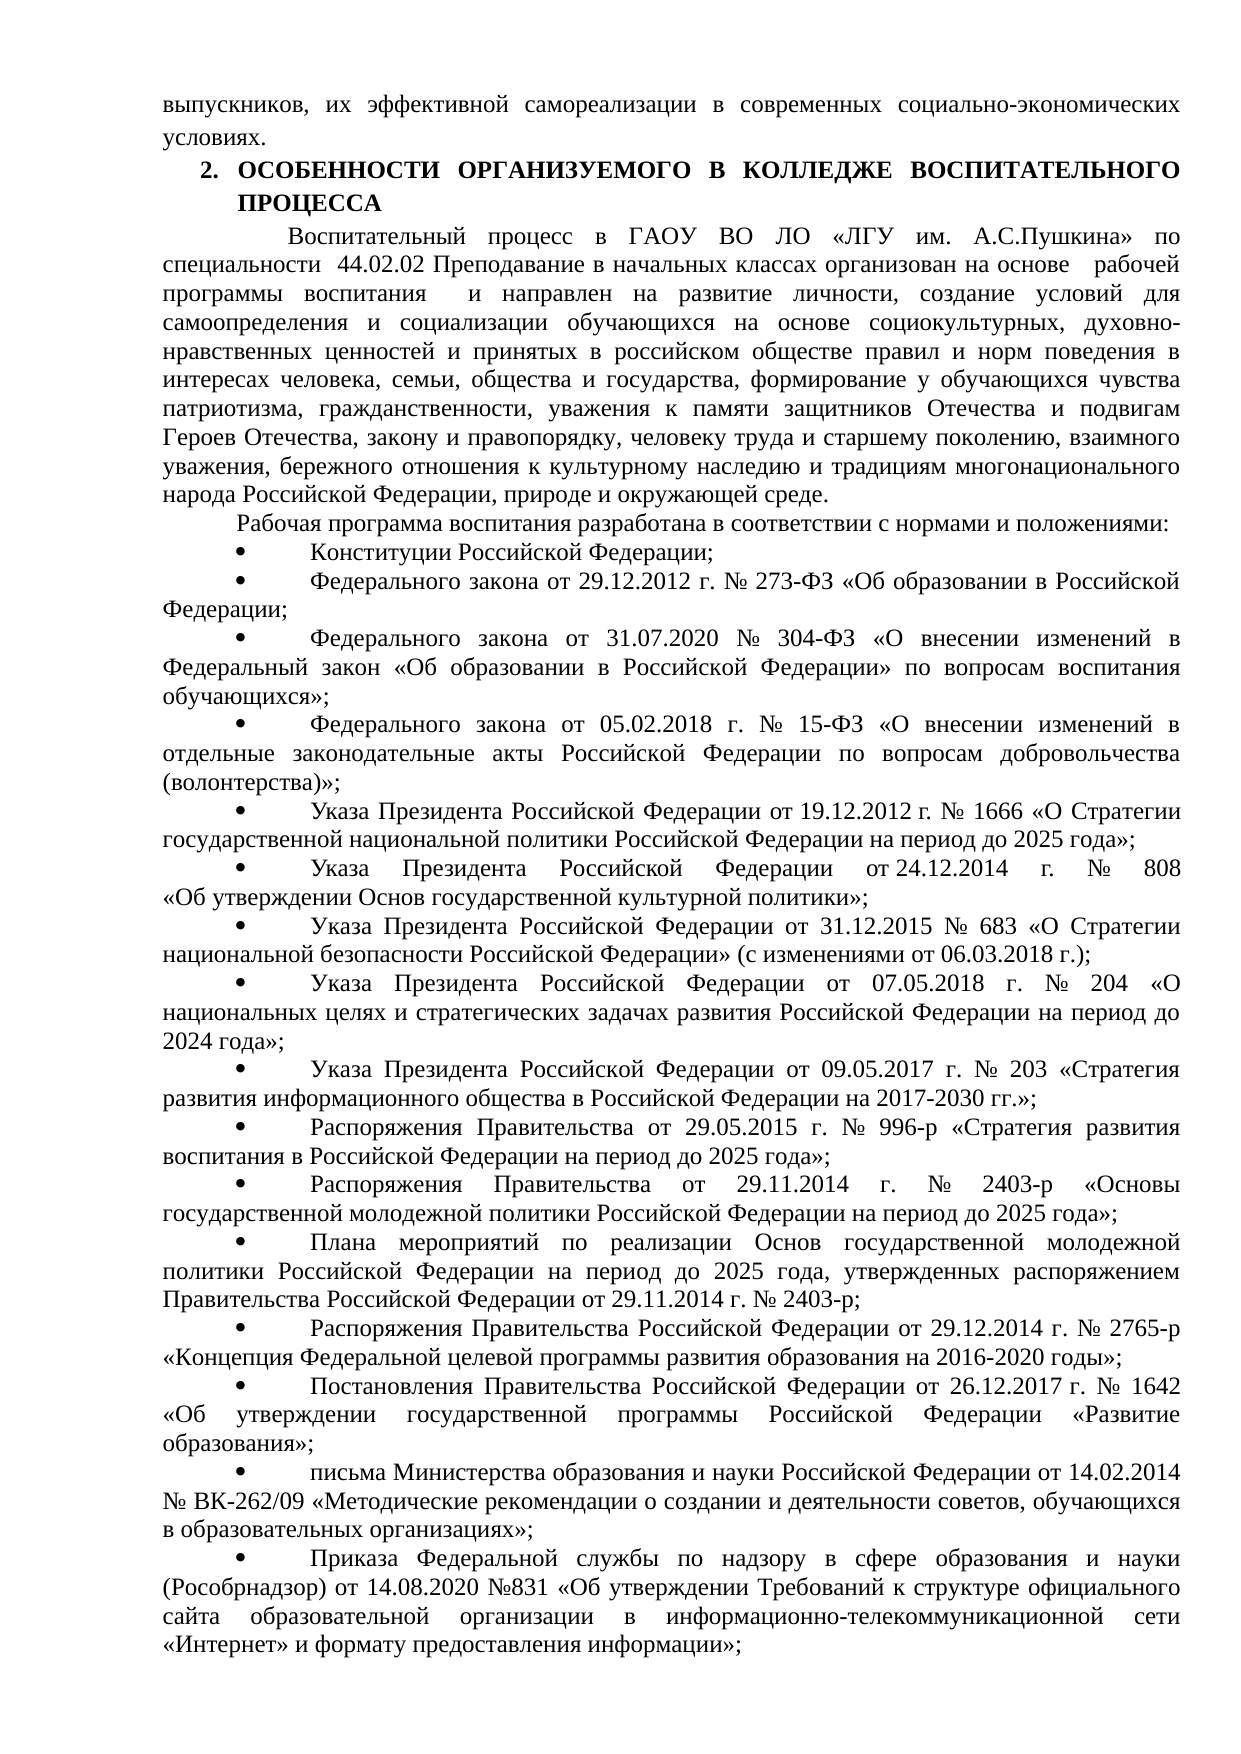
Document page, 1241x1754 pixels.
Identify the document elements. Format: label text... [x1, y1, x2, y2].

list Постановления Правительства Российской Федерации от 26.12.2017 г. № 1642 «Об утверждении государственной программы Российской Федерации «Развитие образования»; [162, 1371, 1181, 1457]
list Указа Президента Российской Федерации от 31.12.2015 № 683 «О Стратегии национальной безопасности Российской Федерации» (с изменениями от 06.03.2018 г.); [162, 911, 1181, 968]
list Указа Президента Российской Федерации от 24.12.2014 г. № 808 «Об утверждении Основ государственной культурной политики»; [162, 853, 1181, 911]
list Указа Президента Российской Федерации от 19.12.2012 г. № 1666 «О Стратегии государственной национальной политики Российской Федерации на период до 2025 года»; [162, 796, 1181, 853]
text Рабочая программа воспитания разработана в соответствии с нормами и положениями: [162, 508, 1181, 537]
list Конституции Российской Федерации; [162, 537, 1181, 566]
text Воспитательный процесс в ГАОУ ВО ЛО «ЛГУ им. А.С.Пушкина» по специальности 44.02.02 Преподавание в начальных классах организован на основе рабочей программы воспитания и направлен на развитие личности, создание условий для самоопределения и социализации обучающихся на основе социокультурных, духовно-нравственных ценностей и принятых в российском обществе правил и норм поведения в интересах человека, семьи, общества и государства, формирование у обучающихся чувства патриотизма, гражданственности, уважения к памяти защитников Отечества и подвигам Героев Отечества, закону и правопорядку, человеку труда и старшему поколению, взаимного уважения, бережного отношения к культурному наследию и традициям многонационального народа Российской Федерации, природе и окружающей среде. [162, 221, 1181, 508]
list Распоряжения Правительства от 29.05.2015 г. № 996-р «Стратегия развития воспитания в Российской Федерации на период до 2025 года»; [162, 1112, 1181, 1169]
list Плана мероприятий по реализации Основ государственной молодежной политики Российской Федерации на период до 2025 года, утвержденных распоряжением Правительства Российской Федерации от 29.11.2014 г. № 2403-р; [162, 1227, 1181, 1313]
list Указа Президента Российской Федерации от 09.05.2017 г. № 203 «Стратегия развития информационного общества в Российской Федерации на 2017-2030 гг.»; [162, 1054, 1181, 1112]
list Федерального закона от 05.02.2018 г. № 15-ФЗ «О внесении изменений в отдельные законодательные акты Российской Федерации по вопросам добровольчества (волонтерства)»; [162, 709, 1181, 796]
list ОСОБЕННОСТИ ОРГАНИЗУЕМОГО В КОЛЛЕДЖЕ ВОСПИТАТЕЛЬНОГО ПРОЦЕССА [200, 155, 1181, 216]
list Указа Президента Российской Федерации от 07.05.2018 г. № 204 «О национальных целях и стратегических задачах развития Российской Федерации на период до 2024 года»; [162, 968, 1181, 1054]
list Распоряжения Правительства от 29.11.2014 г. № 2403-р «Основы государственной молодежной политики Российской Федерации на период до 2025 года»; [162, 1169, 1181, 1227]
list Приказа Федеральной службы по надзору в сфере образования и науки (Рособрнадзор) от 14.08.2020 №831 «Об утверждении Требований к структуре официального сайта образовательной организации в информационно-телекоммуникационной сети «Интернет» и формату предоставления информации»; [162, 1543, 1181, 1658]
list письма Министерства образования и науки Российской Федерации от 14.02.2014 № ВК-262/09 «Методические рекомендации о создании и деятельности советов, обучающихся в образовательных организациях»; [162, 1457, 1181, 1543]
list Федерального закона от 29.12.2012 г. № 273-ФЗ «Об образовании в Российской Федерации; [162, 566, 1181, 623]
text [162, 89, 1181, 150]
list Федерального закона от 31.07.2020 № 304-ФЗ «О внесении изменений в Федеральный закон «Об образовании в Российской Федерации» по вопросам воспитания обучающихся»; [162, 623, 1181, 709]
list Распоряжения Правительства Российской Федерации от 29.12.2014 г. № 2765-р «Концепция Федеральной целевой программы развития образования на 2016-2020 годы»; [162, 1313, 1181, 1371]
